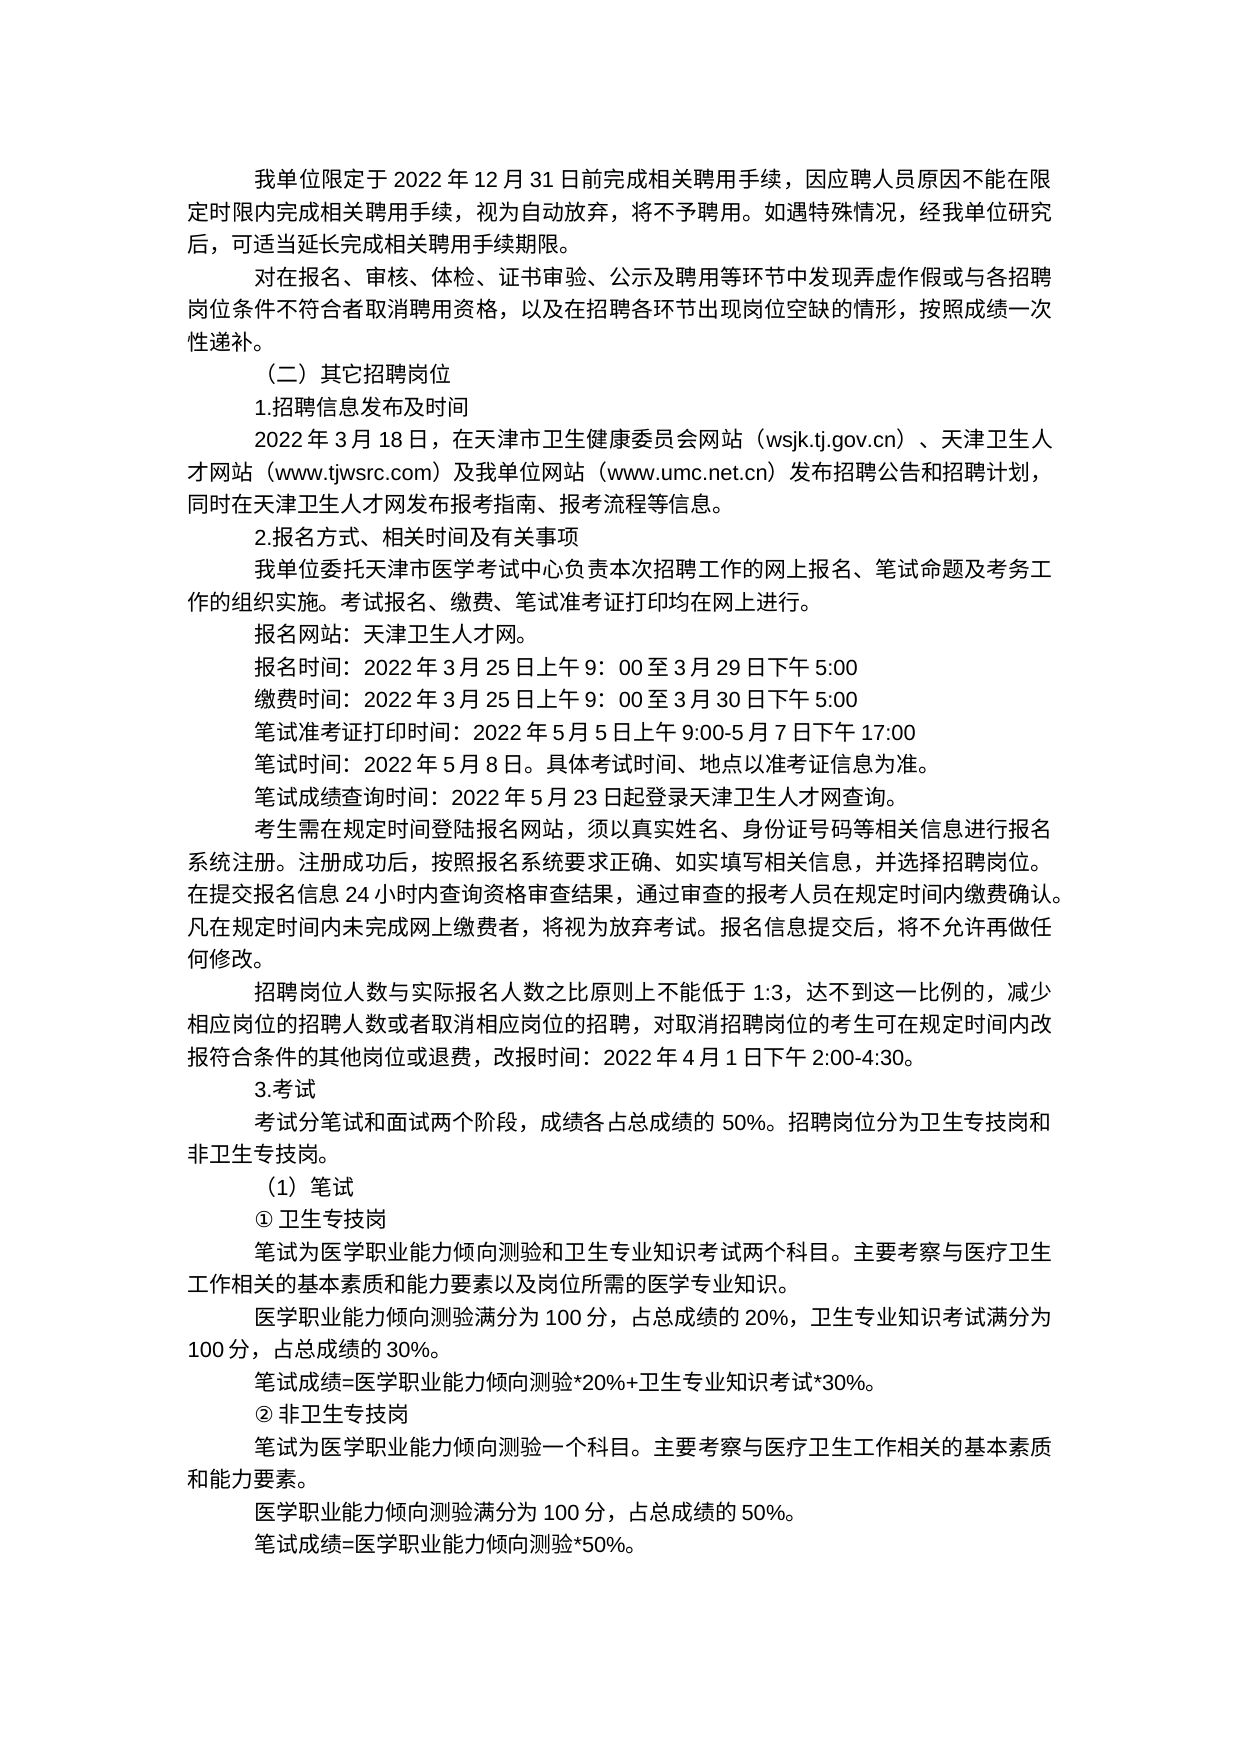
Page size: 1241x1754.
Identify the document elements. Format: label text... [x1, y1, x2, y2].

text 医学职业能力倾向测验满分为100分，占总成绩的50%。 [187, 1494, 1053, 1527]
text 我单位限定于2022年12月31日前完成相关聘用手续，因应聘人员原因不能在限定时限内完成相关聘用手续，视为自动放弃，将不予聘用。如遇特殊情况，经我单位研究后，可适当延长完成相关聘用手续期限。 [187, 162, 1053, 259]
text 考生需在规定时间登陆报名网站，须以真实姓名、身份证号码等相关信息进行报名系统注册。注册成功后，按照报名系统要求正确、如实填写相关信息，并选择招聘岗位。在提交报名信息24小时内查询资格审查结果，通过审查的报考人员在规定时间内缴费确认。凡在规定时间内未完成网上缴费者，将视为放弃考试。报名信息提交后，将不允许再做任何修改。 [187, 812, 1053, 974]
text 笔试成绩查询时间：2022年5月23日起登录天津卫生人才网查询。 [187, 779, 1053, 812]
text 对在报名、审核、体检、证书审验、公示及聘用等环节中发现弄虚作假或与各招聘岗位条件不符合者取消聘用资格，以及在招聘各环节出现岗位空缺的情形，按照成绩一次性递补。 [187, 259, 1053, 357]
text 医学职业能力倾向测验满分为100分，占总成绩的20%，卫生专业知识考试满分为100分，占总成绩的30%。 [187, 1299, 1053, 1364]
text 笔试成绩=医学职业能力倾向测验*50%。 [187, 1527, 1053, 1559]
text （二）其它招聘岗位 [187, 357, 1053, 389]
text 2.报名方式、相关时间及有关事项 [187, 519, 1053, 552]
text 笔试准考证打印时间：2022年5月5日上午9:00-5月7日下午17:00 [187, 714, 1053, 747]
text 报名时间：2022年3月25日上午9：00至3月29日下午5:00 [187, 649, 1053, 682]
text 招聘岗位人数与实际报名人数之比原则上不能低于1:3，达不到这一比例的，减少相应岗位的招聘人数或者取消相应岗位的招聘，对取消招聘岗位的考生可在规定时间内改报符合条件的其他岗位或退费，改报时间：2022年4月1日下午2:00-4:30。 [187, 974, 1053, 1072]
text 报名网站：天津卫生人才网。 [187, 617, 1053, 649]
text 笔试为医学职业能力倾向测验一个科目。主要考察与医疗卫生工作相关的基本素质和能力要素。 [187, 1429, 1053, 1494]
text 1.招聘信息发布及时间 [187, 389, 1053, 422]
text ①卫生专技岗 [187, 1202, 1053, 1234]
text ②非卫生专技岗 [187, 1397, 1053, 1429]
text 3.考试 [187, 1072, 1053, 1104]
text 考试分笔试和面试两个阶段，成绩各占总成绩的50%。招聘岗位分为卫生专技岗和非卫生专技岗。 [187, 1104, 1053, 1169]
text 我单位委托天津市医学考试中心负责本次招聘工作的网上报名、笔试命题及考务工作的组织实施。考试报名、缴费、笔试准考证打印均在网上进行。 [187, 552, 1053, 617]
text 缴费时间：2022年3月25日上午9：00至3月30日下午5:00 [187, 682, 1053, 714]
text 笔试成绩=医学职业能力倾向测验*20%+卫生专业知识考试*30%。 [187, 1364, 1053, 1397]
text 笔试时间：2022年5月8日。具体考试时间、地点以准考证信息为准。 [187, 747, 1053, 779]
text （1）笔试 [187, 1169, 1053, 1202]
text 笔试为医学职业能力倾向测验和卫生专业知识考试两个科目。主要考察与医疗卫生工作相关的基本素质和能力要素以及岗位所需的医学专业知识。 [187, 1234, 1053, 1299]
text 2022年3月18日，在天津市卫生健康委员会网站（wsjk.tj.gov.cn）、天津卫生人才网站（www.tjwsrc.com）及我单位网站（www.umc.net.cn）发布招聘公告和招聘计划，同时在天津卫生人才网发布报考指南、报考流程等信息。 [187, 422, 1053, 519]
